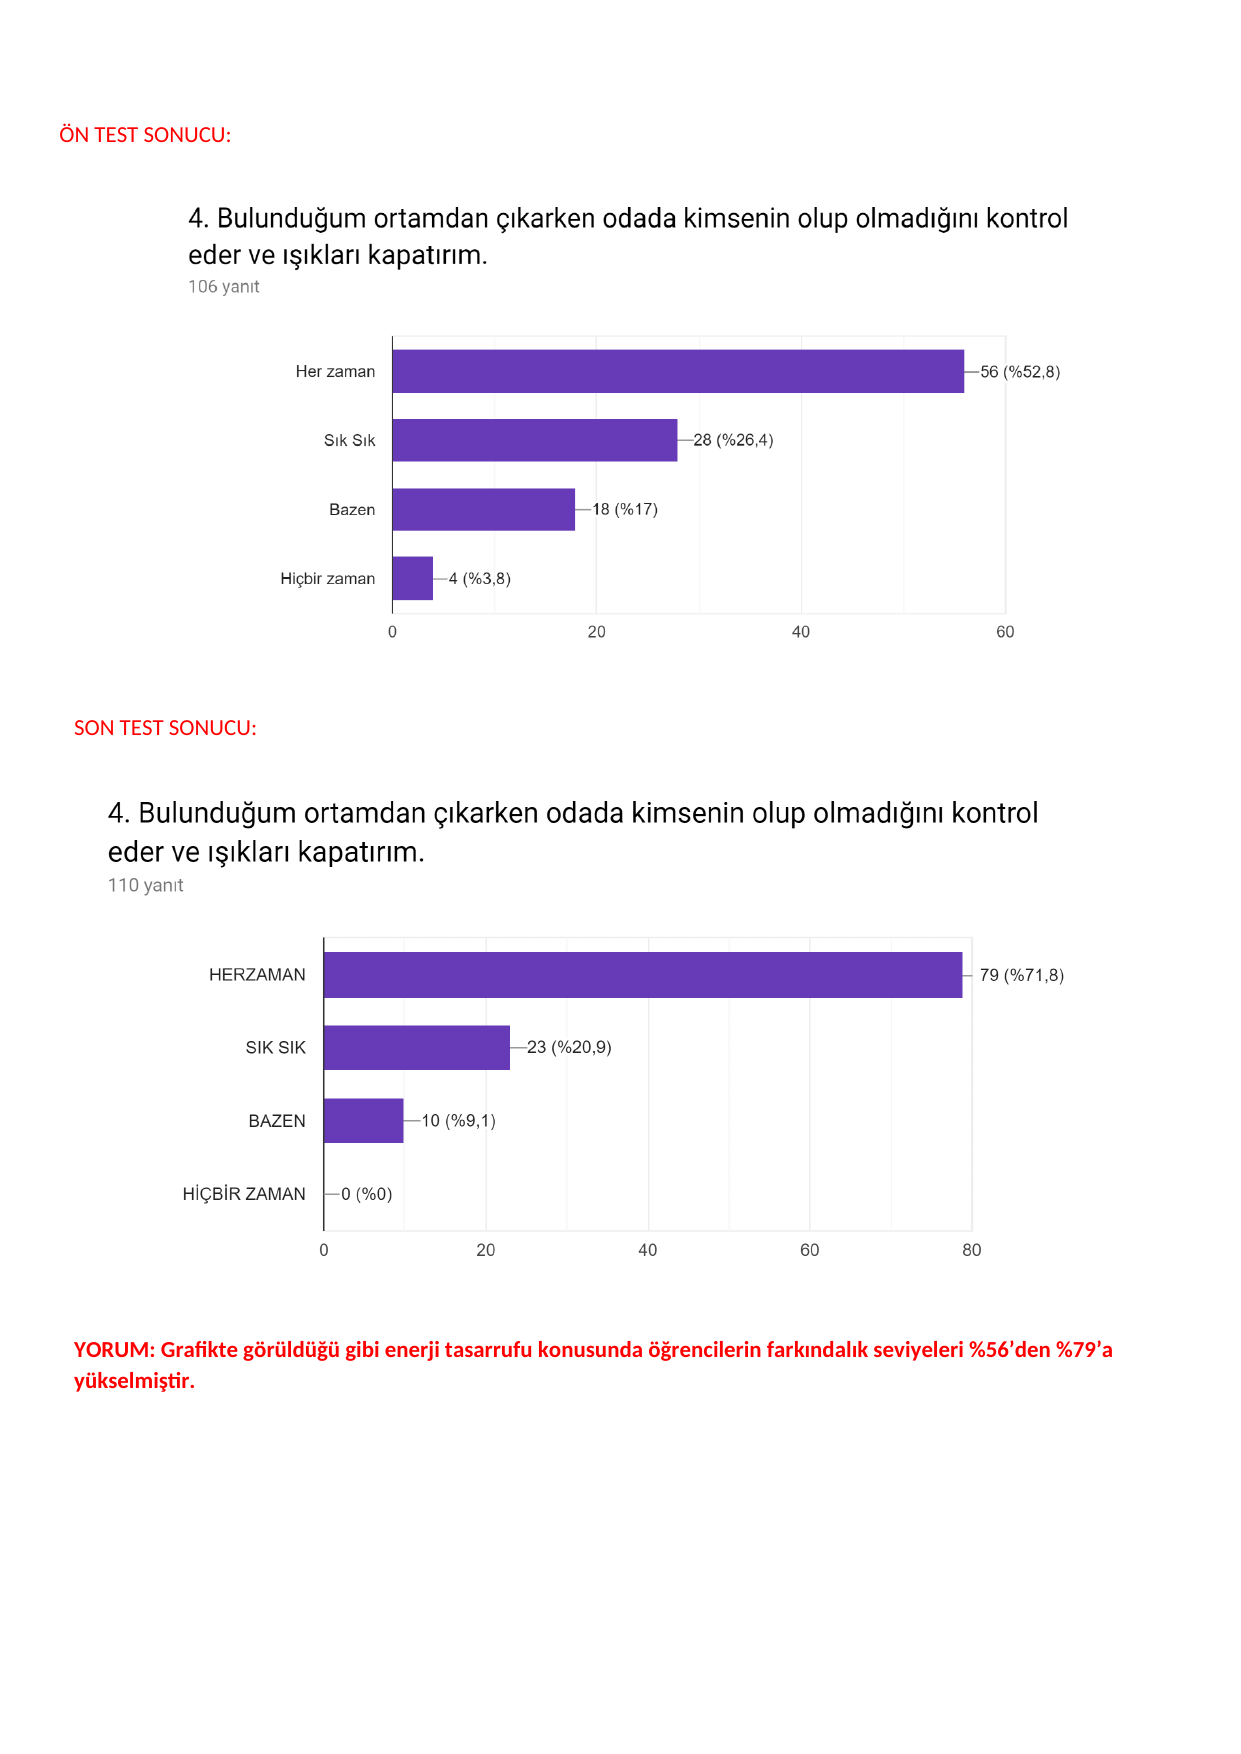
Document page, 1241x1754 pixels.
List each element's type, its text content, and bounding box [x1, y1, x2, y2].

text SON TEST SONUCU: [74, 713, 1181, 741]
text YORUM: Grafikte görüldüğü gibi enerji tasarrufu konusunda öğrencilerin farkındalık seviyeleri %56’den %79’a yükselmiştir. [74, 1336, 1181, 1394]
picture [73, 760, 1073, 1317]
picture [155, 167, 1100, 695]
